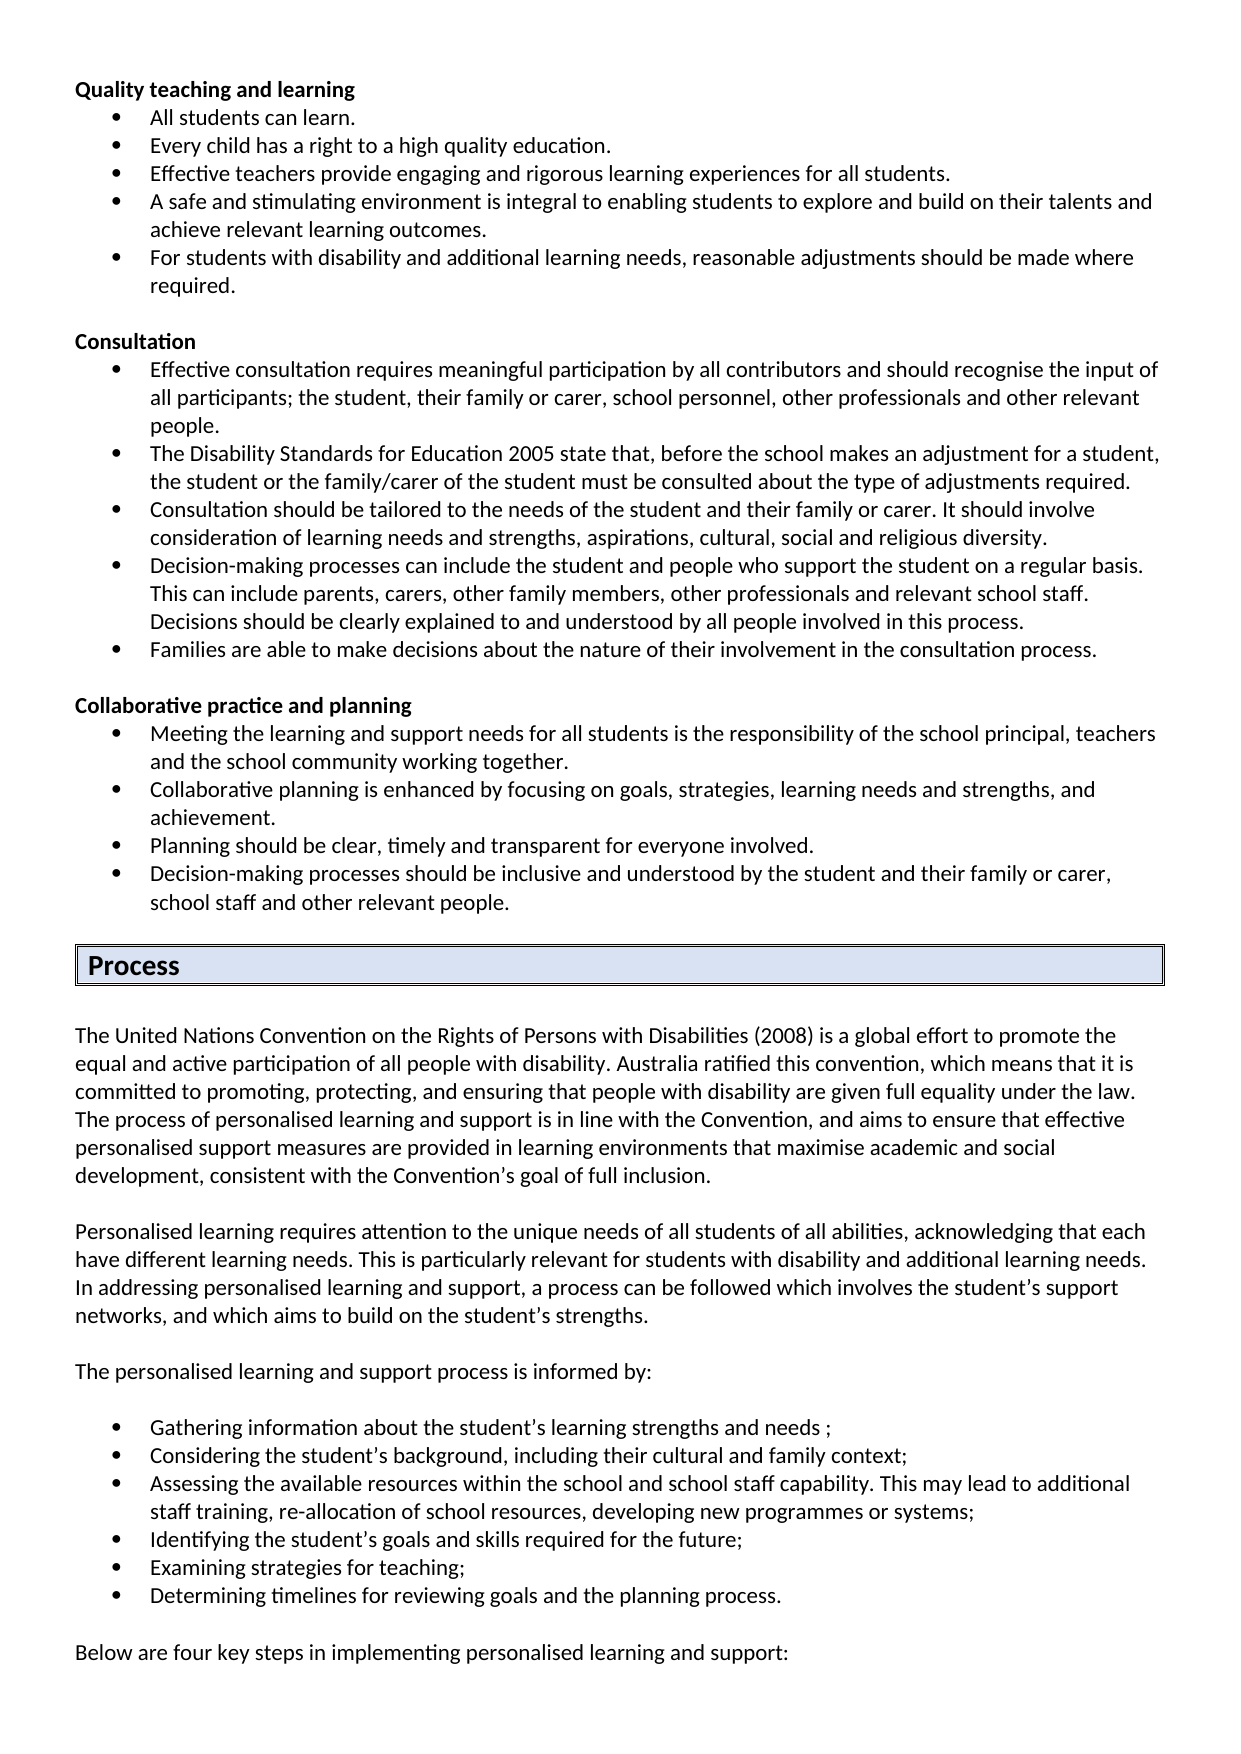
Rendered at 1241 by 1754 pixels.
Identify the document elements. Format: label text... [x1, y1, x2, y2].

text In addressing personalised learning and support, a process can be followed which involves the student’s support networks, and which aims to build on the student’s strengths. [75, 1273, 1165, 1329]
list Assessing the available resources within the school and school staff capability. This may lead to additional staff training, re-allocation of school resources, developing new programmes or systems; [112, 1469, 1165, 1526]
text Below are four key steps in implementing personalised learning and support: [75, 1638, 1165, 1666]
table_header Process [78, 947, 1162, 982]
list Decision-making processes should be inclusive and understood by the student and their family or carer, school staff and other relevant people. [112, 859, 1165, 916]
list Consultation should be tailored to the needs of the student and their family or carer. It should involve consideration of learning needs and strengths, aspirations, cultural, social and religious diversity. [112, 495, 1165, 551]
list Examining strategies for teaching; [112, 1553, 1165, 1582]
list Collaborative planning is enhanced by focusing on goals, strategies, learning needs and strengths, and achievement. [112, 776, 1165, 832]
list Identifying the student’s goals and skills required for the future; [112, 1526, 1165, 1553]
text Collaborative practice and planning [75, 691, 1165, 719]
text Consultation [75, 327, 1165, 355]
list Meeting the learning and support needs for all students is the responsibility of the school principal, teachers and the school community working together. [112, 719, 1165, 776]
list A safe and stimulating environment is integral to enabling students to explore and build on their talents and achieve relevant learning outcomes. [112, 187, 1165, 243]
list Decision-making processes can include the student and people who support the student on a regular basis. This can include parents, carers, other family members, other professionals and relevant school staff. Decisions should be clearly explained to and understood by all people involved in this process. [112, 551, 1165, 635]
list Families are able to make decisions about the nature of their involvement in the consultation process. [112, 635, 1165, 663]
text Quality teaching and learning [75, 75, 1165, 103]
text The United Nations Convention on the Rights of Persons with Disabilities (2008) is a global effort to promote the equal and active participation of all people with disability. Australia ratified this convention, which means that it is committed to promoting, protecting, and ensuring that people with disability are given full equality under the law. The process of personalised learning and support is in line with the Convention, and aims to ensure that effective personalised support measures are provided in learning environments that maximise academic and social development, consistent with the Convention’s goal of full inclusion. [75, 1021, 1165, 1189]
list Planning should be clear, timely and transparent for everyone involved. [112, 832, 1165, 859]
list Effective consultation requires meaningful participation by all contributors and should recognise the input of all participants; the student, their family or carer, school personnel, other professionals and other relevant people. [112, 355, 1165, 439]
list Gathering information about the student’s learning strengths and needs ; [112, 1413, 1165, 1441]
list Determining timelines for reviewing goals and the planning process. [112, 1582, 1165, 1609]
list All students can learn. [112, 103, 1165, 131]
list Every child has a right to a high quality education. [112, 131, 1165, 159]
list For students with disability and additional learning needs, reasonable adjustments should be made where required. [112, 243, 1165, 299]
list Effective teachers provide engaging and rigorous learning experiences for all students. [112, 159, 1165, 187]
text Personalised learning requires attention to the unique needs of all students of all abilities, acknowledging that each have different learning needs. This is particularly relevant for students with disability and additional learning needs. [75, 1217, 1165, 1273]
list The Disability Standards for Education 2005 state that, before the school makes an adjustment for a student, the student or the family/carer of the student must be consulted about the type of adjustments required. [112, 439, 1165, 495]
text The personalised learning and support process is informed by: [75, 1357, 1165, 1385]
list Considering the student’s background, including their cultural and family context; [112, 1441, 1165, 1469]
